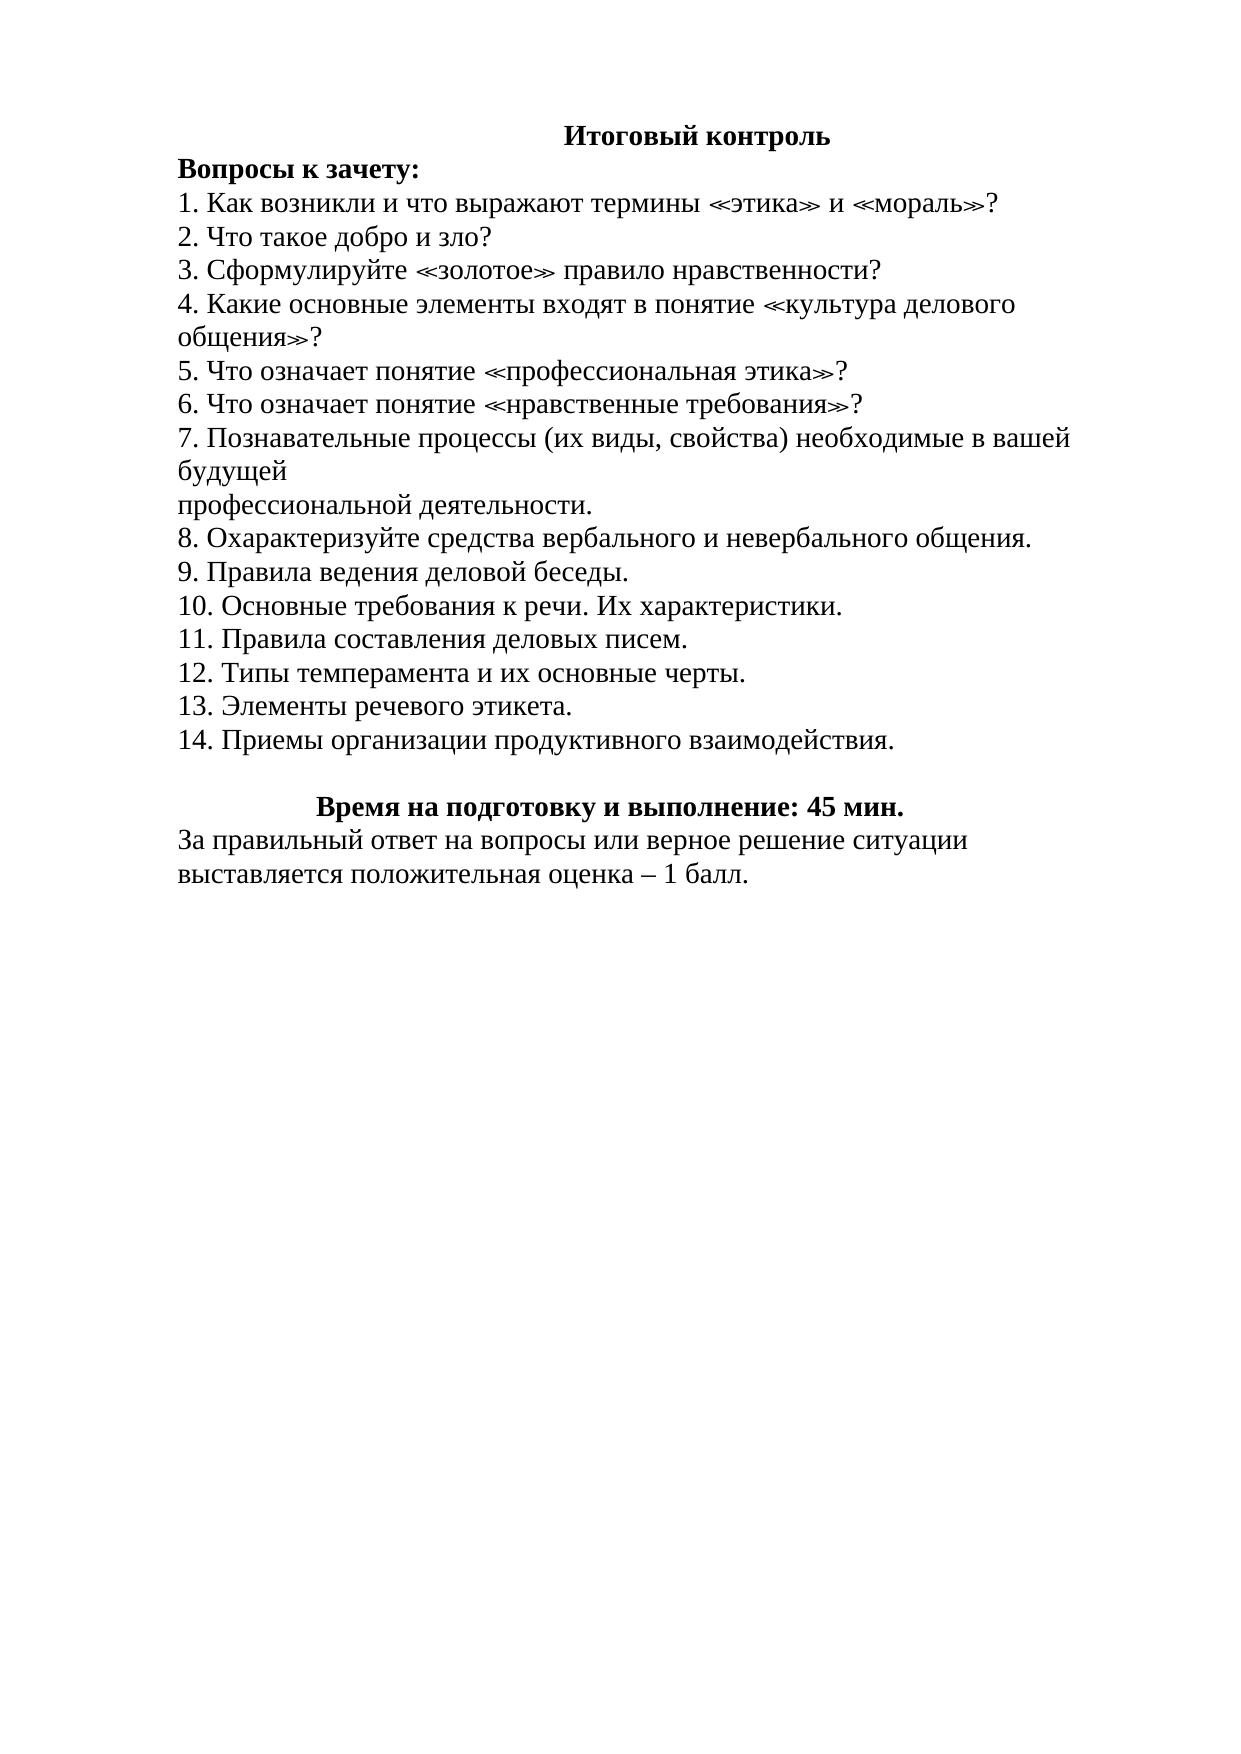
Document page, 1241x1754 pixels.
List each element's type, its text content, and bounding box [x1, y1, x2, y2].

text 5. Что означает понятие ≪профессиональная этика≫? [177, 353, 1152, 386]
text 12. Типы темперамента и их основные черты. [177, 655, 1152, 688]
text 6. Что означает понятие ≪нравственные требования≫? [177, 386, 1152, 420]
text 3. Сформулируйте ≪золотое≫ правило нравственности? [177, 252, 1152, 286]
text 1. Как возникли и что выражают термины ≪этика≫ и ≪мораль≫? [177, 185, 1152, 219]
text 14. Приемы организации продуктивного взаимодействия. [177, 722, 1152, 755]
text 7. Познавательные процессы (их виды, свойства) необходимые в вашей будущей [177, 420, 1152, 487]
text Время на подготовку и выполнение: 45 мин. [177, 755, 1152, 822]
text Вопросы к зачету: [177, 152, 1152, 185]
text 2. Что такое добро и зло? [177, 219, 1152, 252]
text 10. Основные требования к речи. Их характеристики. [177, 588, 1152, 621]
text 8. Охарактеризуйте средства вербального и невербального общения. [177, 521, 1152, 554]
text профессиональной деятельности. [177, 487, 1152, 521]
text 13. Элементы речевого этикета. [177, 688, 1152, 722]
text Итоговый контроль [177, 118, 1152, 152]
text 11. Правила составления деловых писем. [177, 621, 1152, 655]
text 4. Какие основные элементы входят в понятие ≪культура делового общения≫? [177, 286, 1152, 353]
text выставляется положительная оценка – 1 балл. [177, 856, 1152, 889]
text За правильный ответ на вопросы или верное решение ситуации [177, 822, 1152, 856]
text 9. Правила ведения деловой беседы. [177, 554, 1152, 588]
